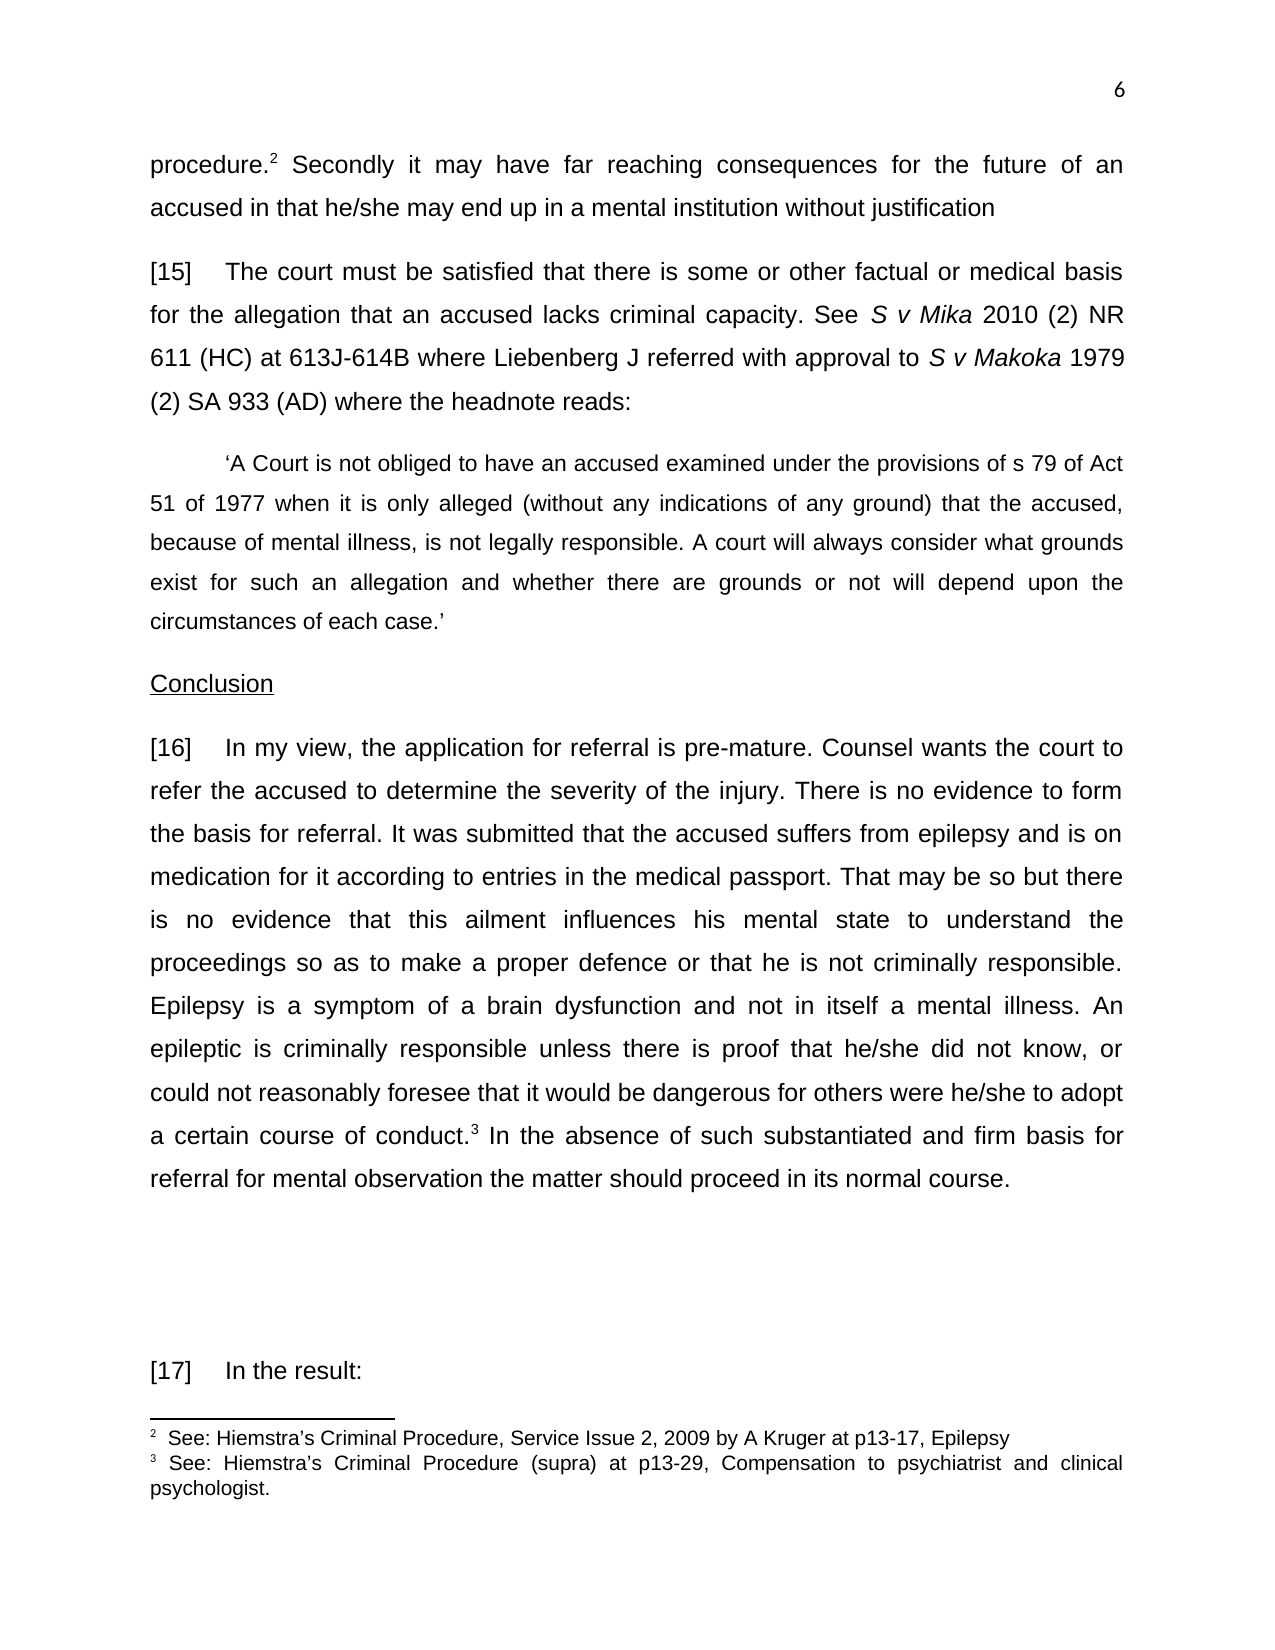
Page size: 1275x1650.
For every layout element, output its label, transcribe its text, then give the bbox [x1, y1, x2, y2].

text [17] In the result: [150, 1356, 1125, 1384]
text ‘A Court is not obliged to have an accused examined under the provisions of s 79 of Act 51 of 1977 when it is only alleged (without any indications of any ground) that the accused, because of mental illness, is not legally responsible. A court will always consider what grounds exist for such an allegation and whether there are grounds or not will depend upon the circumstances of each case.’ [150, 450, 1125, 635]
text [16] In my view, the application for referral is pre-mature. Counsel wants the court to refer the accused to determine the severity of the injury. There is no evidence to form the basis for referral. It was submitted that the accused suffers from epilepsy and is on medication for it according to entries in the medical passport. That may be so but there is no evidence that this ailment influences his mental state to understand the proceedings so as to make a proper defence or that he is not criminally responsible. Epilepsy is a symptom of a brain dysfunction and not in itself a mental illness. An epileptic is criminally responsible unless there is proof that he/she did not know, or could not reasonably foresee that it would be dangerous for others were he/she to adopt a certain course of conduct. In the absence of such substantiated and firm basis for referral for mental observation the matter should proceed in its normal course. [150, 733, 1125, 1193]
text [150, 150, 1125, 222]
text Conclusion [150, 669, 1125, 697]
text [15] The court must be satisfied that there is some or other factual or medical basis for the allegation that an accused lacks criminal capacity. See S v Mika 2010 (2) NR 611 (HC) at 613J-614B where Liebenberg J referred with approval to S v Makoka 1979 (2) SA 933 (AD) where the headnote reads: [150, 257, 1125, 415]
